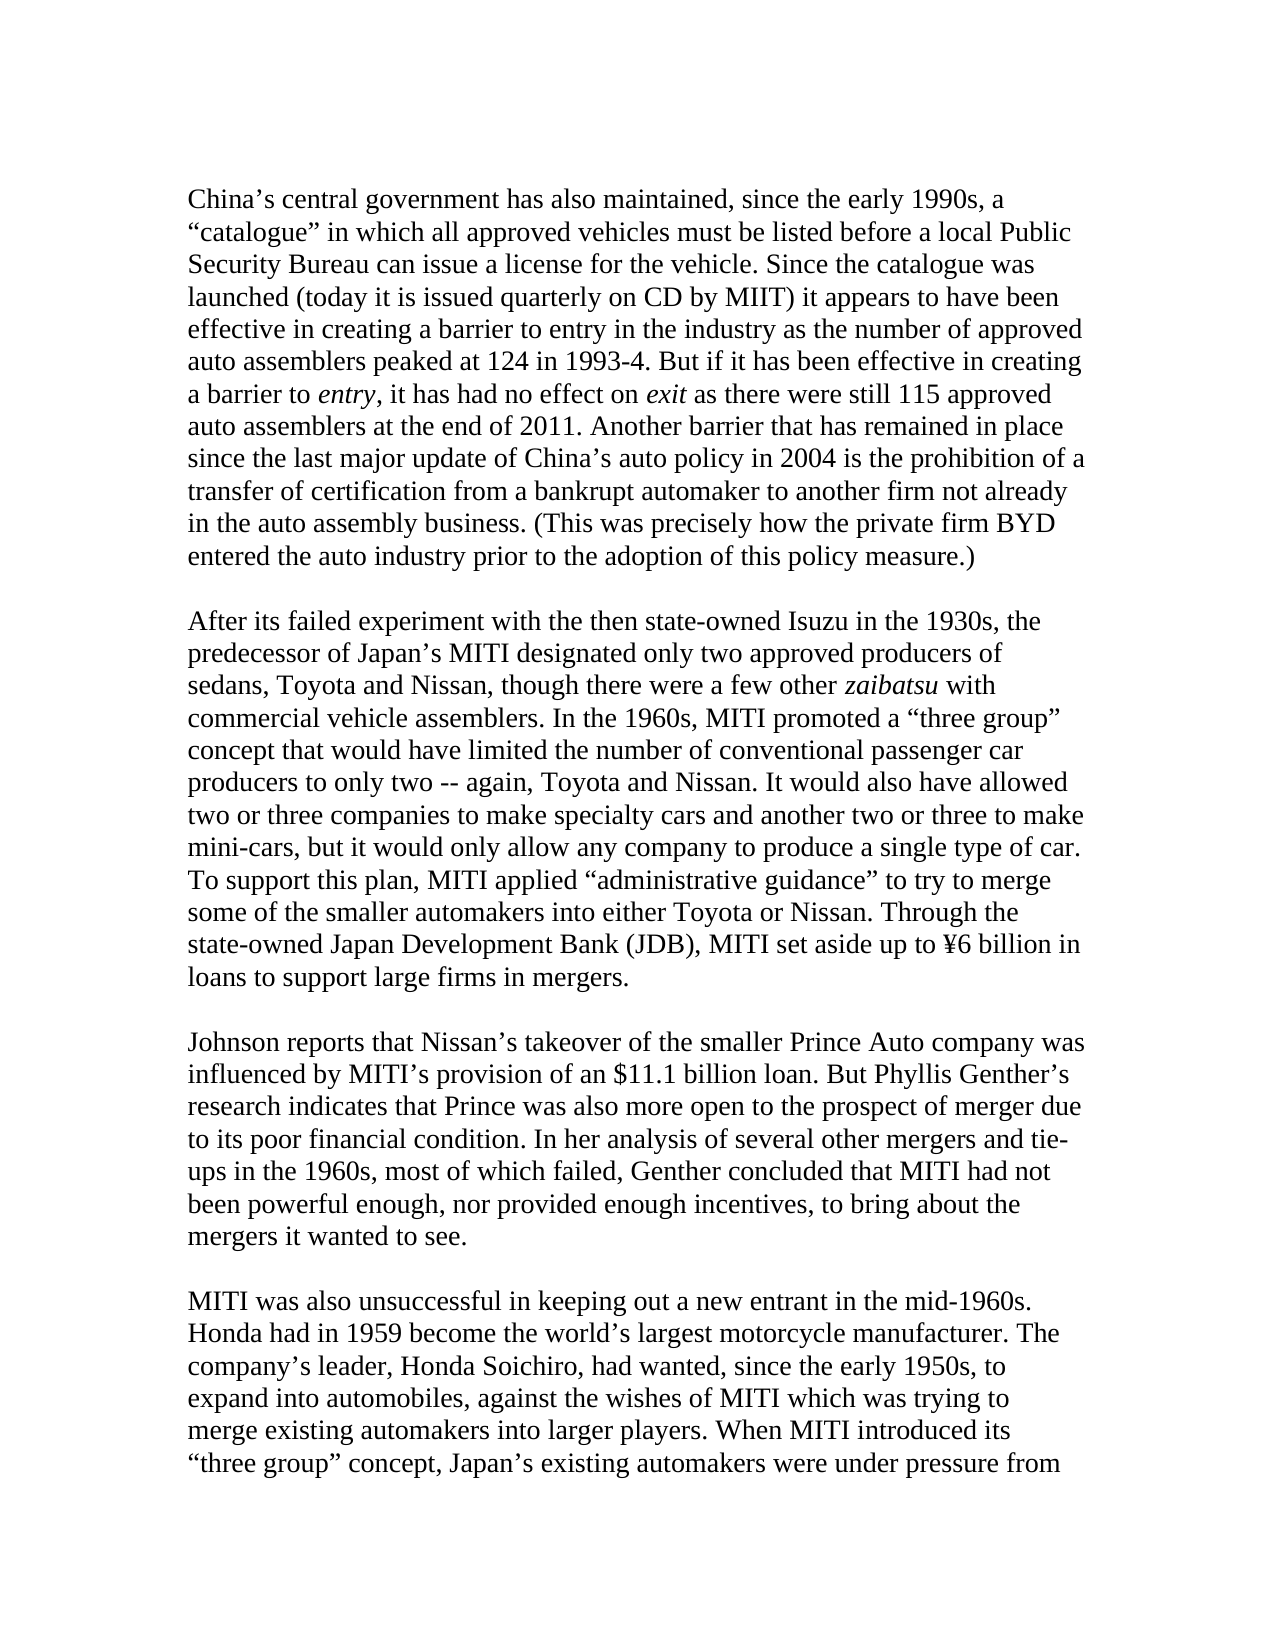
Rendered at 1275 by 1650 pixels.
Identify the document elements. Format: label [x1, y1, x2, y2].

text [187, 150, 1087, 1478]
